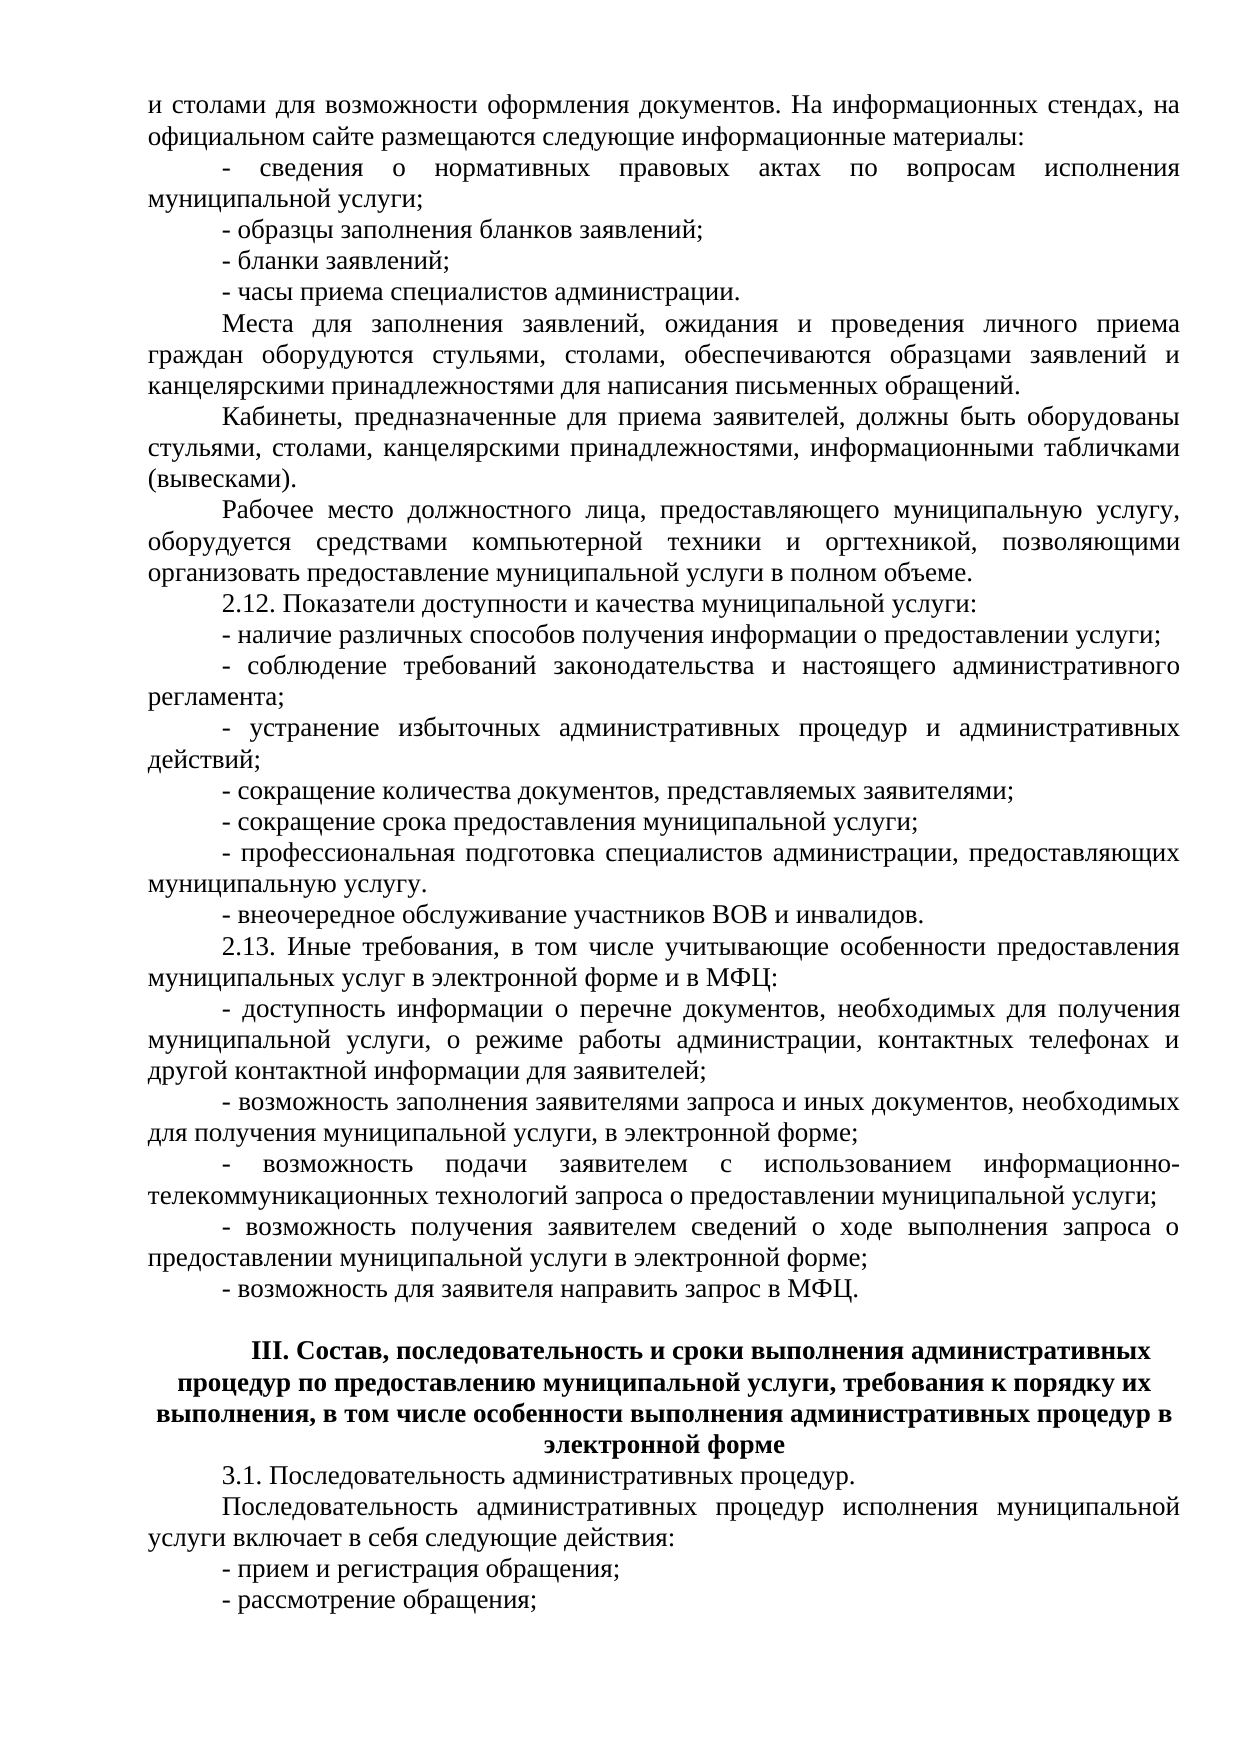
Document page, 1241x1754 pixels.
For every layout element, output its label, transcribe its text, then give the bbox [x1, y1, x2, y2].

text Последовательность административных процедур исполнения муниципальной услуги включает в себя следующие действия: [148, 1490, 1181, 1552]
text - часы приема специалистов администрации. [148, 276, 1181, 307]
text - прием и регистрация обращения; [148, 1552, 1181, 1584]
text - профессиональная подготовка специалистов администрации, предоставляющих муниципальную услугу. [148, 836, 1181, 898]
text - внеочередное обслуживание участников ВОВ и инвалидов. [148, 898, 1181, 929]
text 3.1. Последовательность административных процедур. [148, 1459, 1181, 1490]
text - возможность для заявителя направить запрос в МФЦ. [148, 1272, 1181, 1303]
text 2.12. Показатели доступности и качества муниципальной услуги: [148, 587, 1181, 618]
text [148, 89, 1181, 151]
text - доступность информации о перечне документов, необходимых для получения муниципальной услуги, о режиме работы администрации, контактных телефонах и другой контактной информации для заявителей; [148, 992, 1181, 1085]
text - сведения о нормативных правовых актах по вопросам исполнения муниципальной услуги; [148, 151, 1181, 213]
text - бланки заявлений; [148, 244, 1181, 276]
text - образцы заполнения бланков заявлений; [148, 213, 1181, 244]
text Кабинеты, предназначенные для приема заявителей, должны быть оборудованы стульями, столами, канцелярскими принадлежностями, информационными табличками (вывесками). [148, 400, 1181, 493]
text Рабочее место должностного лица, предоставляющего муниципальную услугу, оборудуется средствами компьютерной техники и оргтехникой, позволяющими организовать предоставление муниципальной услуги в полном объеме. [148, 493, 1181, 587]
text - наличие различных способов получения информации о предоставлении услуги; [148, 618, 1181, 649]
text 2.13. Иные требования, в том числе учитывающие особенности предоставления муниципальных услуг в электронной форме и в МФЦ: [148, 929, 1181, 992]
text III. Состав, последовательность и сроки выполнения административных процедур по предоставлению муниципальной услуги, требования к порядку их выполнения, в том числе особенности выполнения административных процедур в электронной форме [148, 1334, 1181, 1459]
text - возможность подачи заявителем с использованием информационно-телекоммуникационных технологий запроса о предоставлении муниципальной услуги; [148, 1148, 1181, 1210]
text - устранение избыточных административных процедур и административных действий; [148, 712, 1181, 774]
text - возможность заполнения заявителями запроса и иных документов, необходимых для получения муниципальной услуги, в электронной форме; [148, 1085, 1181, 1148]
text - рассмотрение обращения; [148, 1584, 1181, 1615]
text - соблюдение требований законодательства и настоящего административного регламента; [148, 649, 1181, 712]
text Места для заполнения заявлений, ожидания и проведения личного приема граждан оборудуются стульями, столами, обеспечиваются образцами заявлений и канцелярскими принадлежностями для написания письменных обращений. [148, 307, 1181, 400]
text - возможность получения заявителем сведений о ходе выполнения запроса о предоставлении муниципальной услуги в электронной форме; [148, 1210, 1181, 1272]
text - сокращение количества документов, представляемых заявителями; [148, 774, 1181, 805]
text - сокращение срока предоставления муниципальной услуги; [148, 805, 1181, 836]
